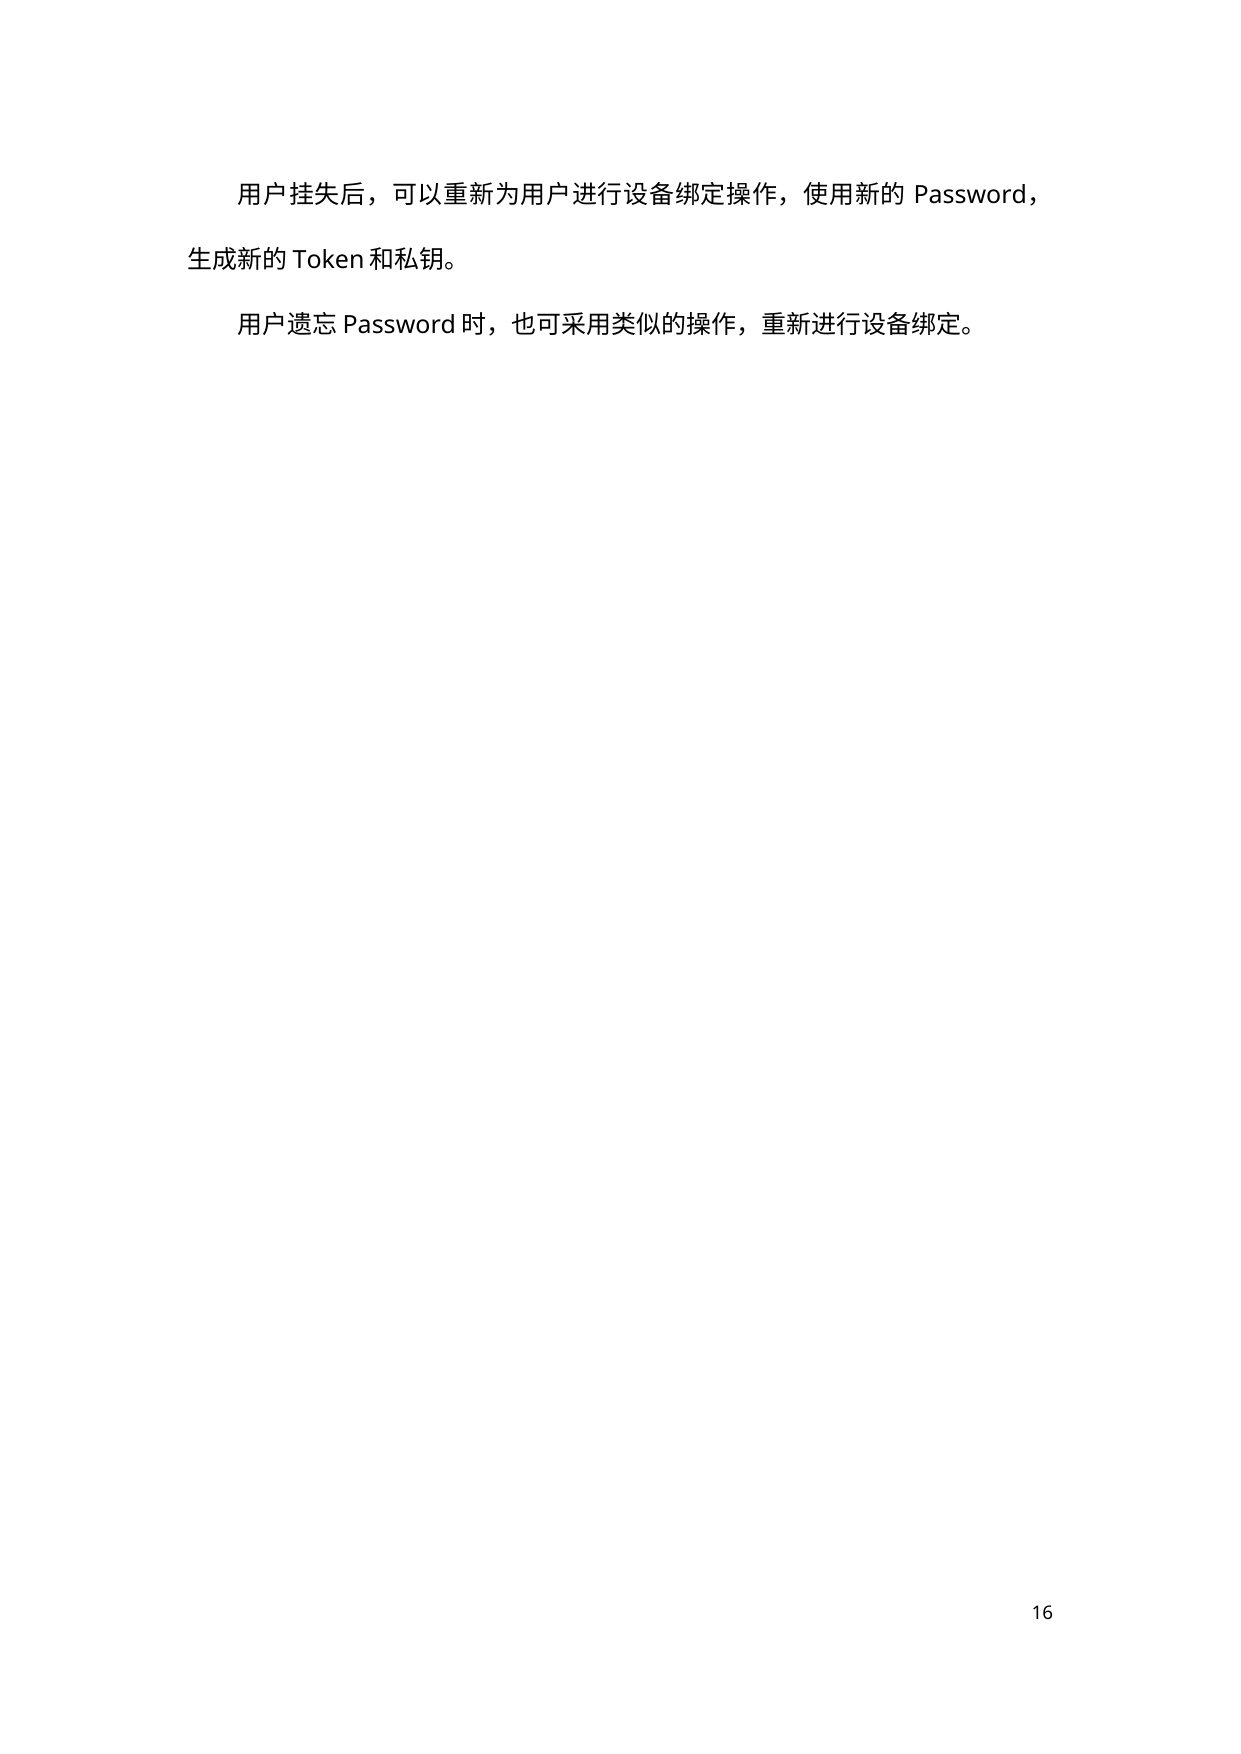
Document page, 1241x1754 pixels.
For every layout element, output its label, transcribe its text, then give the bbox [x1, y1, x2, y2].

text 用户挂失后，可以重新为用户进行设备绑定操作，使用新的Password，生成新的Token和私钥。 [187, 160, 1053, 290]
text 用户遗忘Password时，也可采用类似的操作，重新进行设备绑定。 [187, 290, 1053, 355]
